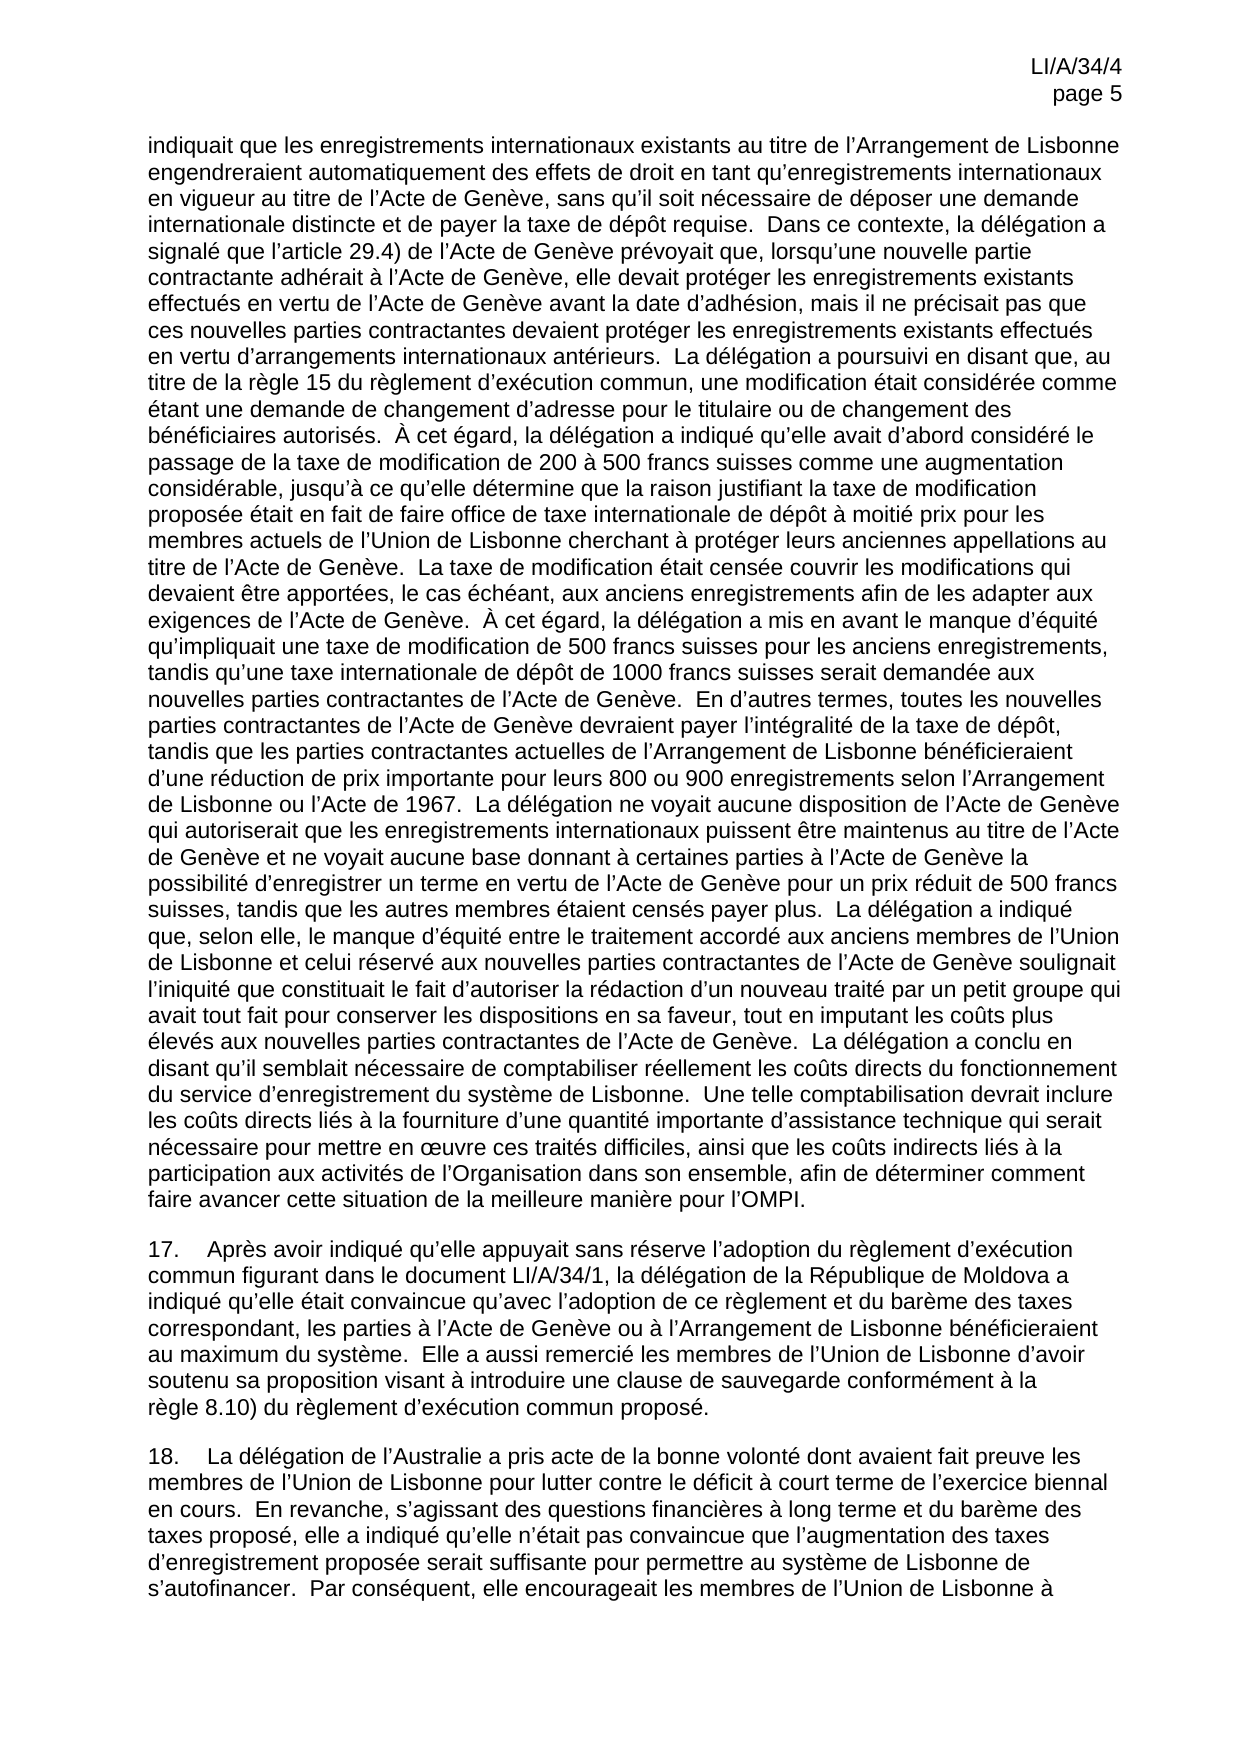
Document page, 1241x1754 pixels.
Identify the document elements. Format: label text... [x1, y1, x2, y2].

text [148, 1443, 1122, 1601]
text Après avoir indiqué qu’elle appuyait sans réserve l’adoption du règlement d’exécution commun figurant dans le document LI/A/34/1, la délégation de la République de Moldova a indiqué qu’elle était convaincue qu’avec l’adoption de ce règlement et du barème des taxes correspondant, les parties à l’Acte de Genève ou à l’Arrangement de Lisbonne bénéficieraient au maximum du système. Elle a aussi remercié les membres de l’Union de Lisbonne d’avoir soutenu sa proposition visant à introduire une clause de sauvegarde conformément à la règle 8.10) du règlement d’exécution commun proposé. [148, 1236, 1122, 1420]
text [148, 132, 1122, 1213]
